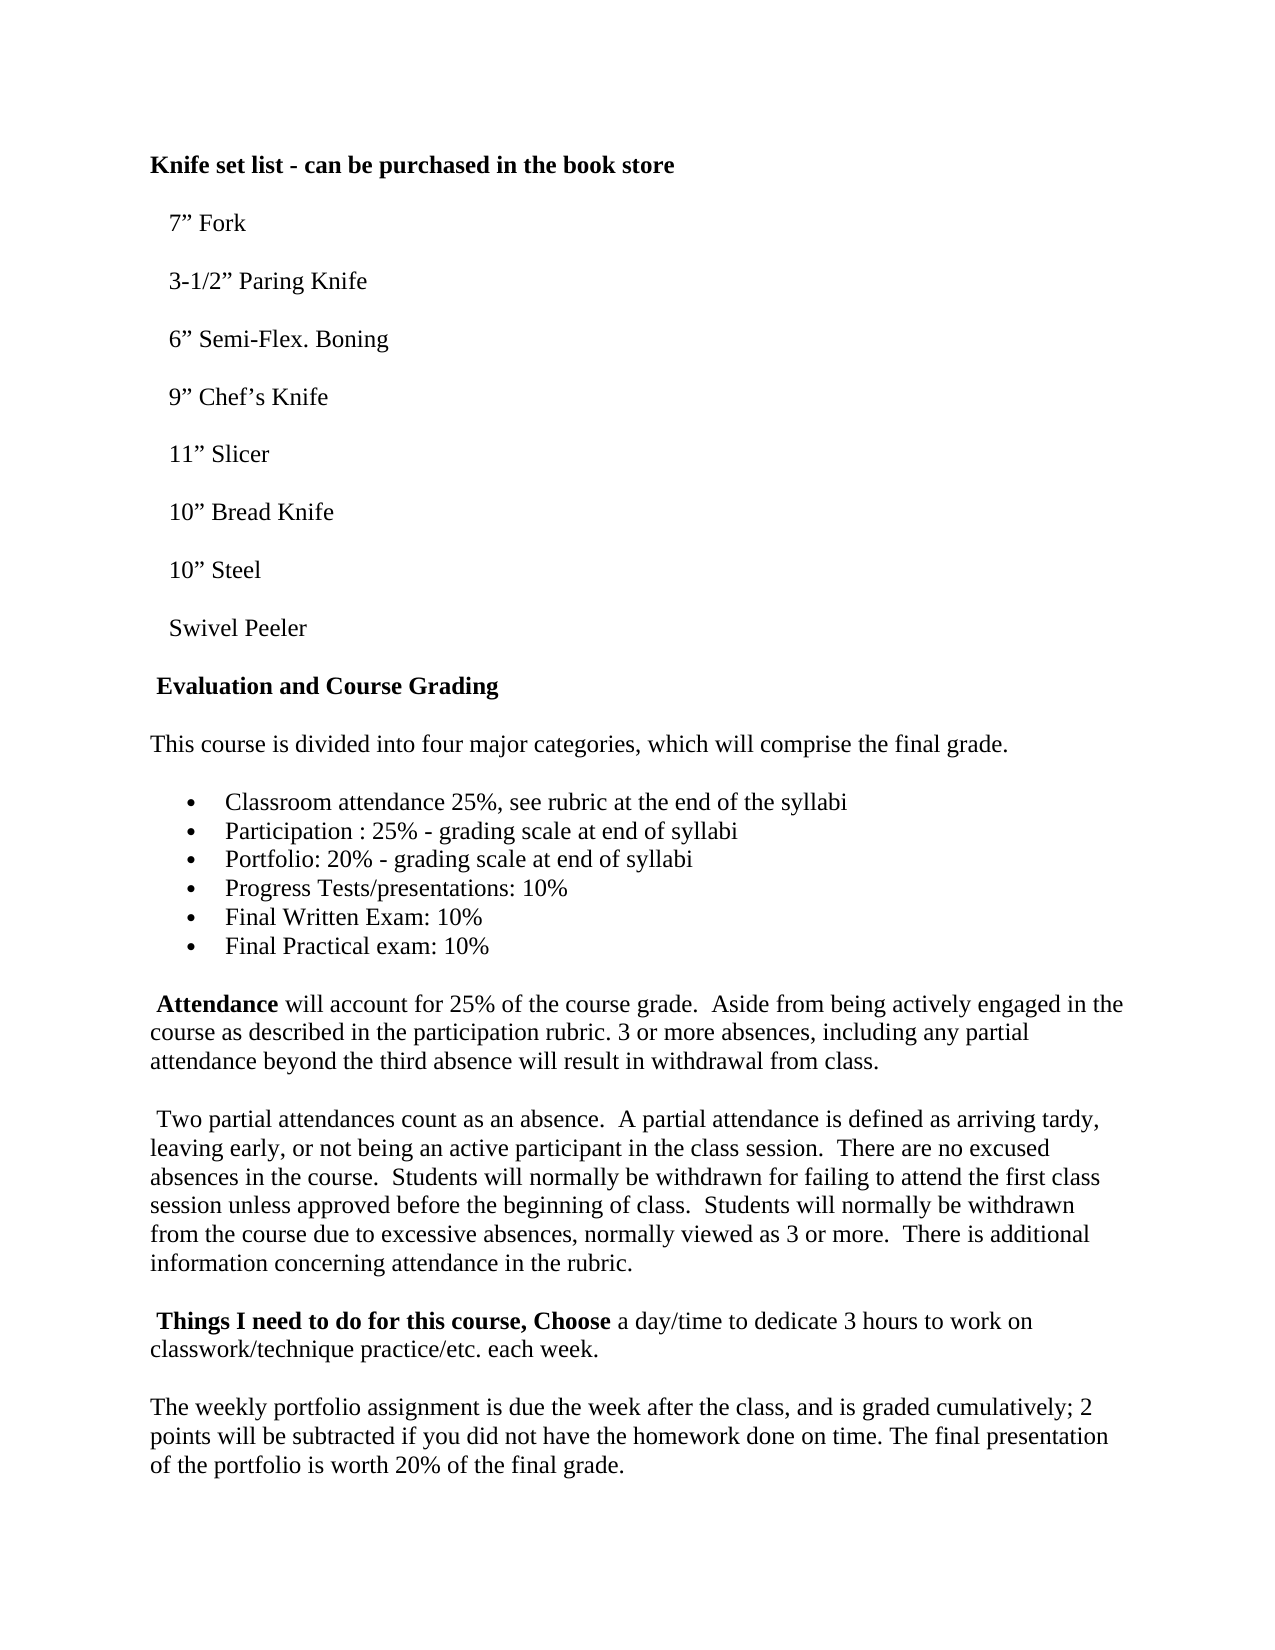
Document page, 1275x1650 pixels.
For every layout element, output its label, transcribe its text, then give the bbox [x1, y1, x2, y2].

list Final Written Exam: 10% [187, 902, 1125, 931]
text Things I need to do for this course, Choose a day/time to dedicate 3 hours to work on classwork/technique practice/etc. each week. [150, 1306, 1125, 1363]
text 6” Semi-Flex. Boning [150, 324, 1125, 352]
text The weekly portfolio assignment is due the week after the class, and is graded cumulatively; 2 points will be subtracted if you did not have the homework done on time. The final presentation of the portfolio is worth 20% of the final grade. [150, 1392, 1125, 1479]
text 9” Chef’s Knife [150, 382, 1125, 410]
list Participation : 25% - grading scale at end of syllabi [187, 816, 1125, 844]
list Classroom attendance 25%, see rubric at the end of the syllabi [187, 787, 1125, 816]
list Portfolio: 20% - grading scale at end of syllabi [187, 844, 1125, 873]
text 7” Fork [150, 208, 1125, 237]
text Evaluation and Course Grading [150, 671, 1125, 700]
text Attendance will account for 25% of the course grade. Aside from being actively engaged in the course as described in the participation rubric. 3 or more absences, including any partial attendance beyond the third absence will result in withdrawal from class. [150, 989, 1125, 1075]
text Knife set list - can be purchased in the book store [150, 150, 1125, 179]
text 3-1/2” Paring Knife [150, 266, 1125, 294]
list Progress Tests/presentations: 10% [187, 873, 1125, 902]
list Final Practical exam: 10% [187, 931, 1125, 959]
text 10” Bread Knife [150, 497, 1125, 526]
text Swivel Peeler [150, 613, 1125, 642]
text 11” Slicer [150, 439, 1125, 468]
text This course is divided into four major categories, which will comprise the final grade. [150, 729, 1125, 758]
text 10” Steel [150, 555, 1125, 584]
text Two partial attendances count as an absence. A partial attendance is defined as arriving tardy, leaving early, or not being an active participant in the class session. There are no excused absences in the course. Students will normally be withdrawn for failing to attend the first class session unless approved before the beginning of class. Students will normally be withdrawn from the course due to excessive absences, normally viewed as 3 or more. There is additional information concerning attendance in the rubric. [150, 1104, 1125, 1277]
